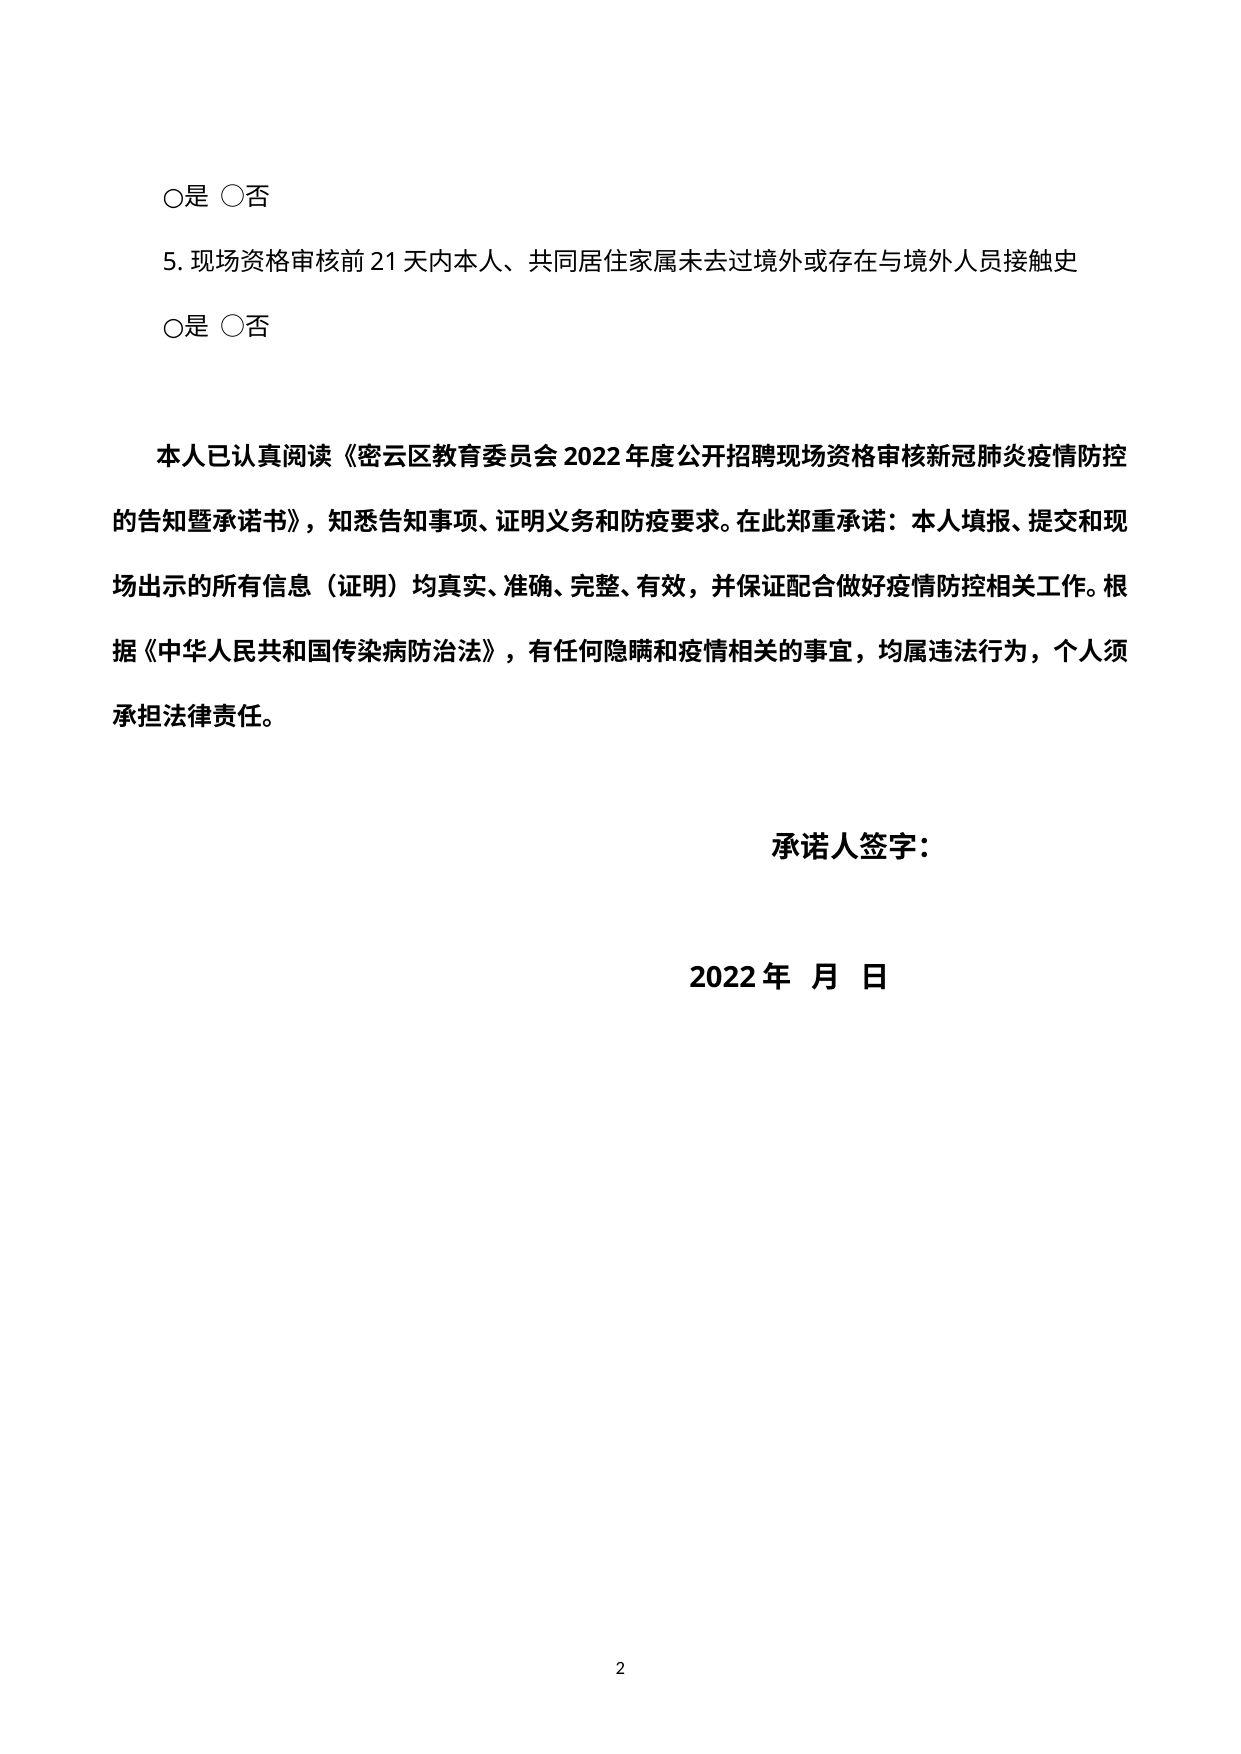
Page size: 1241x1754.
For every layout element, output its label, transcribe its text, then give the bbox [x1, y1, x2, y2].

text 本人已认真阅读《密云区教育委员会2022年度公开招聘现场资格审核新冠肺炎疫情防控的告知暨承诺书》，知悉告知事项、证明义务和防疫要求。在此郑重承诺：本人填报、提交和现场出示的所有信息（证明）均真实、准确、完整、有效，并保证配合做好疫情防控相关工作。根据《中华人民共和国传染病防治法》，有任何隐瞒和疫情相关的事宜，均属违法行为，个人须承担法律责任。 [112, 422, 1128, 747]
text 承诺人签字： [112, 812, 1128, 877]
text ○是 ○否 [112, 292, 1128, 357]
text 5. 现场资格审核前21天内本人、共同居住家属未去过境外或存在与境外人员接触史 [112, 227, 1128, 292]
text 2022年 月 日 [112, 942, 1128, 1007]
text ○是 ○否 [112, 162, 1128, 227]
